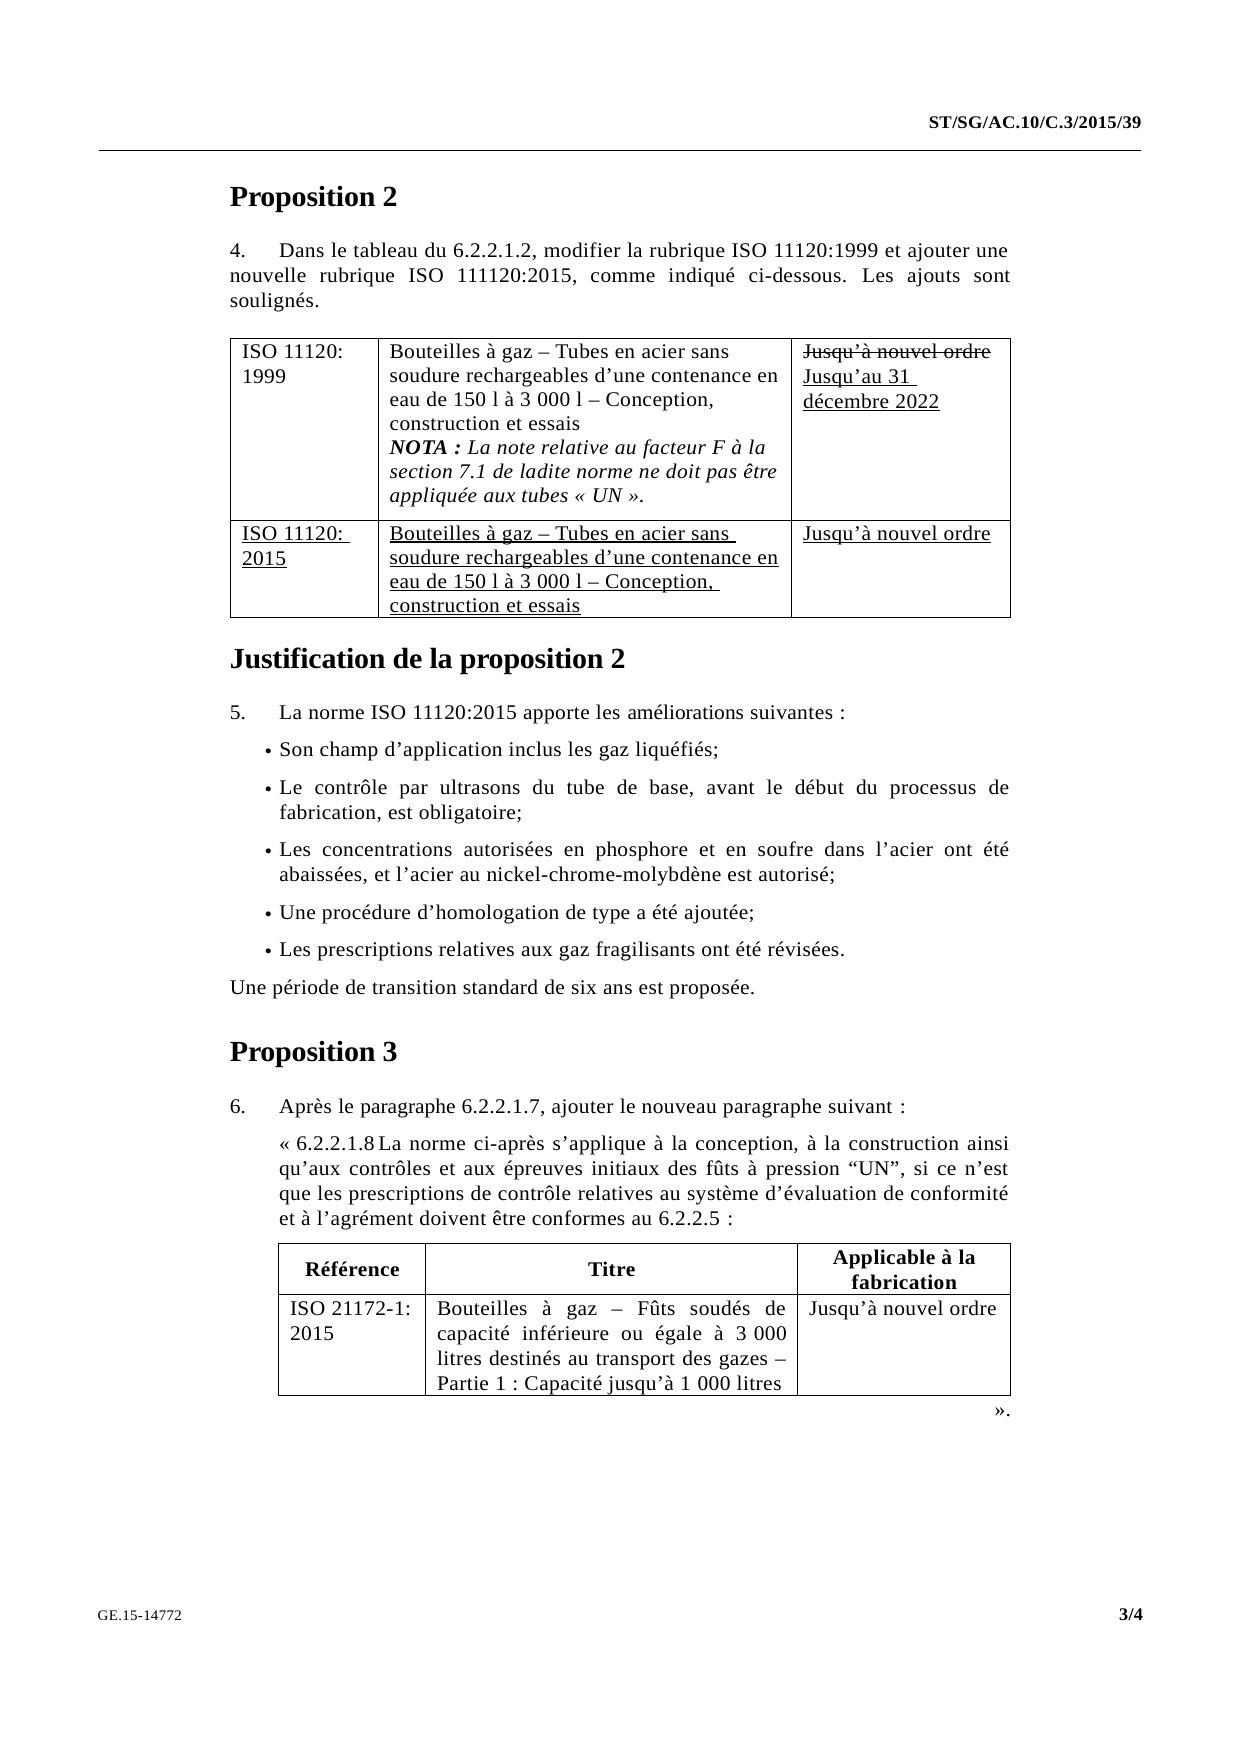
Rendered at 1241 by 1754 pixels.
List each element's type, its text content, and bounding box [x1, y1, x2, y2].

list La norme ISO 11120:2015 apporte les améliorations suivantes : [229, 699, 1011, 724]
table_cell ISO 11120: 2015 [231, 521, 378, 617]
table_cell Jusqu’à nouvel ordre [798, 1295, 1010, 1395]
text Une procédure d’homologation de type a été ajoutée; [266, 899, 1011, 924]
text Une période de transition standard de six ans est proposée. [229, 974, 1011, 999]
text Proposition 2 [97, 181, 1011, 213]
table_header Référence [279, 1244, 425, 1294]
text « 6.2.2.1.8 La norme ci-après s’applique à la conception, à la construction ainsi qu’aux contrôles et aux épreuves initiaux des fûts à pression “UN”, si ce n’est que les prescriptions de contrôle relatives au système d’évaluation de conformité et à l’agrément doivent être conformes au 6.2.2.5 : [229, 1131, 1011, 1231]
table_cell Bouteilles à gaz – Fûts soudés de capacité inférieure ou égale à 3 000 litres destinés au transport des gazes – Partie 1 : Capacité jusqu’à 1 000 litres [426, 1295, 797, 1395]
table_cell ISO 21172-1: 2015 [279, 1295, 425, 1395]
table_header Jusqu’à nouvel ordre Jusqu’au 31 décembre 2022 [792, 339, 1010, 520]
text Justification de la proposition 2 [97, 643, 1143, 674]
text Les prescriptions relatives aux gaz fragilisants ont été révisées. [266, 937, 1011, 962]
list Dans le tableau du 6.2.2.1.2, modifier la rubrique ISO 11120:1999 et ajouter une nouvelle rubrique ISO 111120:2015, comme indiqué ci-dessous. Les ajouts sont soulignés. [229, 238, 1011, 313]
list Après le paragraphe 6.2.2.1.7, ajouter le nouveau paragraphe suivant : [229, 1093, 1011, 1118]
table_header Titre [426, 1244, 797, 1294]
text Le contrôle par ultrasons du tube de base, avant le début du processus de fabrication, est obligatoire; [266, 774, 1011, 824]
table_header Bouteilles à gaz – Tubes en acier sans soudure rechargeables d’une contenance en eau de 150 l à 3 000 l – Conception, construction et essais NOTA : La note relative au facteur F à la section 7.1 de ladite norme ne doit pas être appliquée aux tubes « UN ». [379, 339, 791, 520]
table_cell Jusqu’à nouvel ordre [792, 521, 1010, 617]
table_cell Bouteilles à gaz – Tubes en acier sans soudure rechargeables d’une contenance en eau de 150 l à 3 000 l – Conception, construction et essais [379, 521, 791, 617]
table_header Applicable à la fabrication [798, 1244, 1010, 1294]
text Les concentrations autorisées en phosphore et en soufre dans l’acier ont été abaissées, et l’acier au nickel-chrome-molybdène est autorisé; [266, 837, 1011, 887]
text Son champ d’application inclus les gaz liquéfiés; [266, 737, 1011, 762]
text Proposition 3 [97, 1037, 1143, 1068]
text ». [229, 1396, 1011, 1421]
table_header ISO 11120: 1999 [231, 339, 378, 520]
